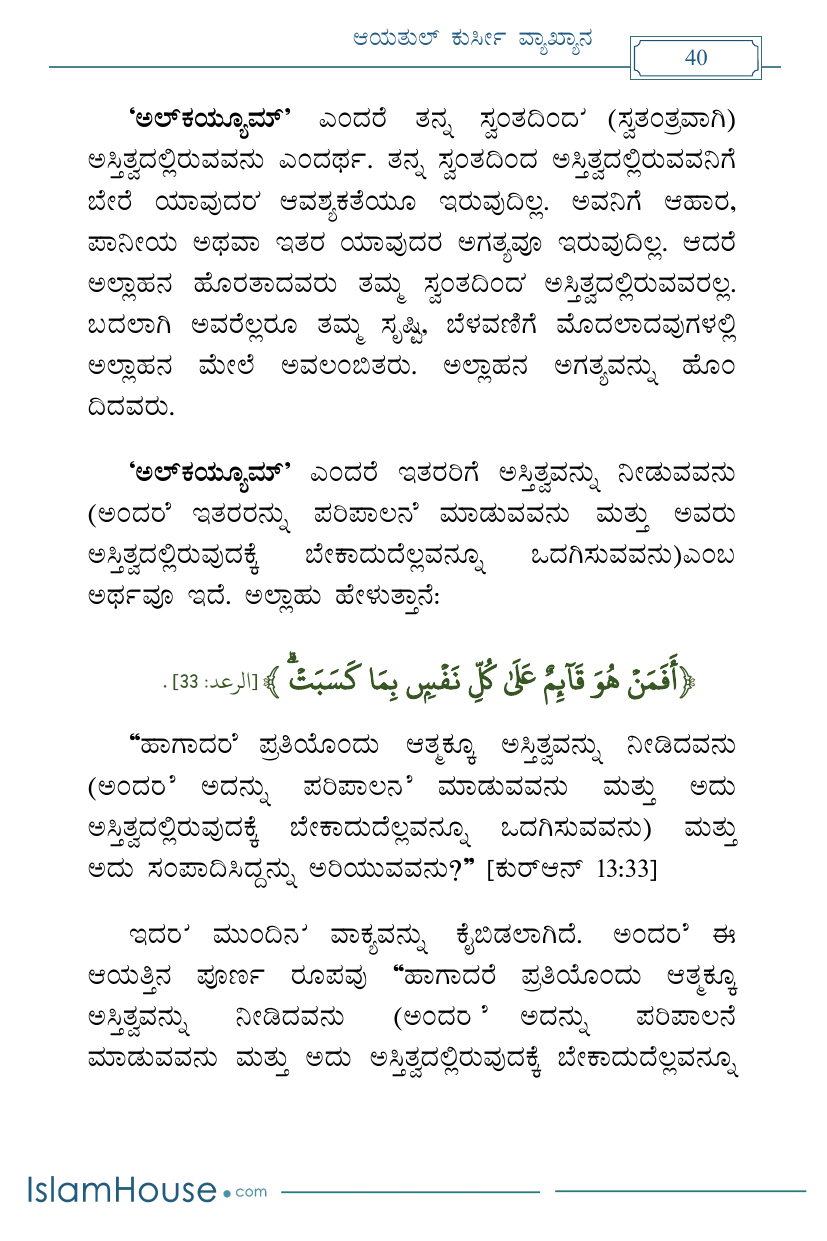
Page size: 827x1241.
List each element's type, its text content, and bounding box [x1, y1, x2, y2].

text ‘C¯ïPÀAiÀÄÆåªÀiï’ JAzÀgÉ vÀ£Àß ¸ÀéAvÀ¢AzÀ (¸ÀévÀAvÀæªÁV) C¹ÛvÀézÀ°ègÀÄªÀªÀ£ÀÄ JAzÀxÀð. vÀ£Àß ¸ÀéAvÀ¢AzÀ C¹ÛvÀézÀ°ègÀÄªÀªÀ¤UÉ ¨ÉÃgÉ AiÀiÁªÀÅzÀgÀ DªÀ±ÀåPÀvÉAiÀÄÆ EgÀÄªÀÅ¢®è. CªÀ¤UÉ DºÁgÀ, ¥Á¤ÃAiÀÄ CxÀªÁ EvÀgÀ AiÀiÁªÀÅzÀgÀ CUÀvÀåªÀÇ EgÀÄªÀÅ¢®è. DzÀgÉ C¯ÁèºÀ£À ºÉÆgÀvÁzÀªÀgÀÄ vÀªÀÄä ¸ÀéAvÀ¢AzÀ C¹ÛvÀézÀ°ègÀÄªÀªÀgÀ®è. §zÀ¯ÁV CªÀgÉ®ègÀÆ vÀªÀÄä ¸ÀÈ¶Ö, ¨É¼ÀªÀtÂUÉ ªÉÆzÀ¯ÁzÀªÀÅUÀ¼À°è C¯ÁèºÀ£À ªÉÄÃ¯É CªÀ®A©vÀgÀÄ. C¯ÁèºÀ£À CUÀvÀåªÀ£ÀÄß ºÉÆA¢zÀªÀgÀÄ. [89, 107, 738, 430]
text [89, 923, 738, 1082]
picture [20, 1171, 541, 1209]
picture [548, 1170, 807, 1208]
text ‘C¯ïPÀAiÀÄÆåªÀiï’ JAzÀgÉ EvÀgÀjUÉ C¹ÛvÀéªÀ£ÀÄß ¤ÃqÀÄªÀªÀ£ÀÄ (CAzÀgÉ EvÀgÀgÀ£ÀÄß ¥Àj¥Á®£É ªÀiÁqÀÄªÀªÀ£ÀÄ ªÀÄvÀÄÛ CªÀgÀÄ C¹ÛvÀézÀ°ègÀÄªÀÅzÀPÉÌ ¨ÉÃPÁzÀÄzÉ®èªÀ£ÀÆß MzÀV¸ÀÄªÀªÀ£ÀÄ)JA§ CxÀðªÀÇ EzÉ. C¯ÁèºÀÄ ºÉÃ¼ÀÄvÁÛ£É: [89, 461, 738, 619]
text ﴿أَفَمَنۡ هُوَ قَآئِمٌ عَلَىٰ كُلِّ نَفۡسِۢ بِمَا كَسَبَتۡۗ ﴾ [الرعد: 33] . [89, 650, 738, 708]
text “ºÁUÁzÀgÉ ¥ÀæwAiÉÆAzÀÄ DvÀäPÀÆÌ C¹ÛvÀéªÀ£ÀÄß ¤ÃrzÀªÀ£ÀÄ (CAzÀgÉ CzÀ£ÀÄß ¥Àj¥Á®£É ªÀiÁqÀÄªÀªÀ£ÀÄ ªÀÄvÀÄÛ CzÀÄ C¹ÛvÀézÀ°ègÀÄªÀÅzÀPÉÌ ¨ÉÃPÁzÀÄzÉ®èªÀ£ÀÆß MzÀV¸ÀÄªÀªÀ£ÀÄ) ªÀÄvÀÄÛ CzÀÄ ¸ÀA¥Á¢¹zÀÝ£ÀÄß CjAiÀÄÄªÀªÀ£ÀÄ?” [PÀÄgïD£ï 13:33] [89, 733, 738, 892]
